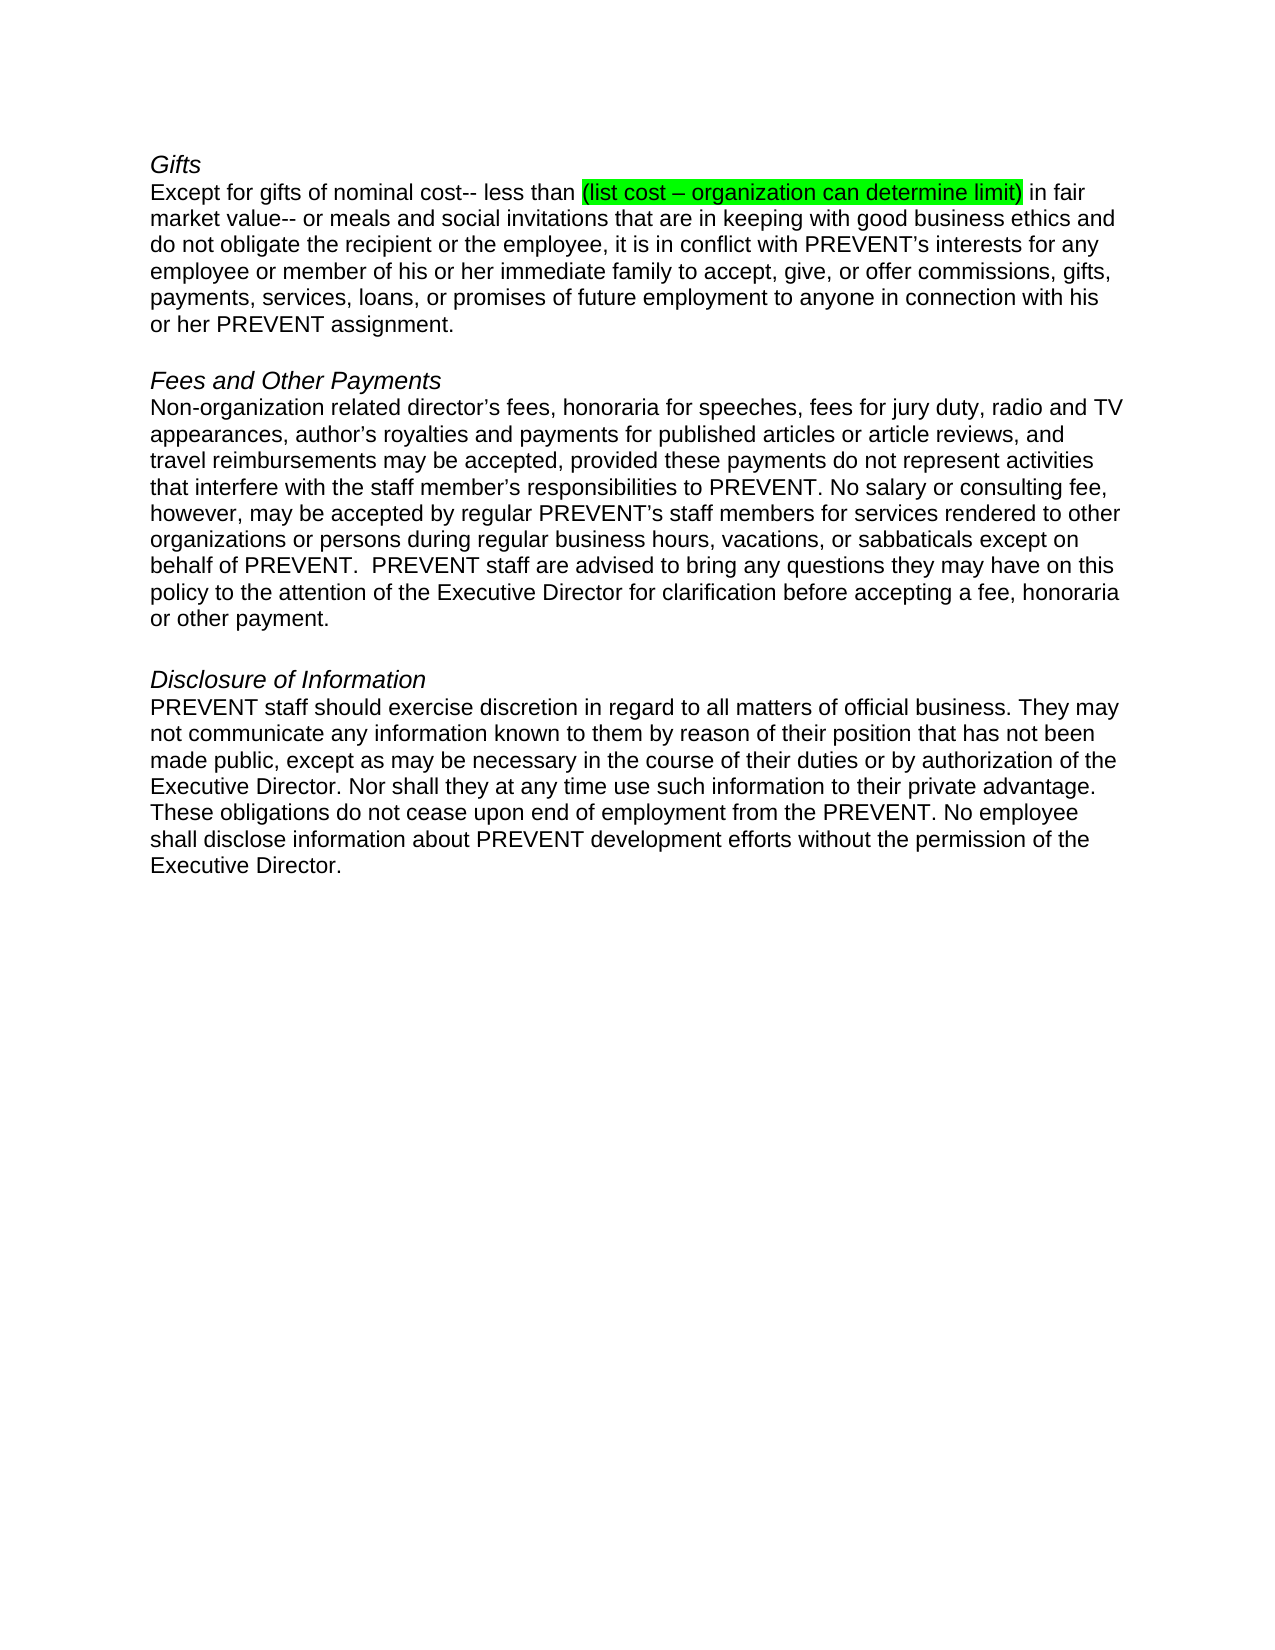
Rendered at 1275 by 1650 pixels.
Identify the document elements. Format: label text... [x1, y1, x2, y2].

text Disclosure of Information [150, 665, 1125, 694]
text Except for gifts of nominal cost-- less than (list cost – organization can determine limit) in fair market value-- or meals and social invitations that are in keeping with good business ethics and do not obligate the recipient or the employee, it is in conflict with PREVENT’s interests for any employee or member of his or her immediate family to accept, give, or offer commissions, gifts, payments, services, loans, or promises of future employment to anyone in connection with his or her PREVENT assignment. [150, 179, 1125, 337]
text Gifts [150, 150, 1125, 179]
text PREVENT staff should exercise discretion in regard to all matters of official business. They may not communicate any information known to them by reason of their position that has not been made public, except as may be necessary in the course of their duties or by authorization of the Executive Director. Nor shall they at any time use such information to their private advantage. These obligations do not cease upon end of employment from the PREVENT. No employee shall disclose information about PREVENT development efforts without the permission of the Executive Director. [150, 694, 1125, 878]
text Non-organization related director’s fees, honoraria for speeches, fees for jury duty, radio and TV appearances, author’s royalties and payments for published articles or article reviews, and travel reimbursements may be accepted, provided these payments do not represent activities that interfere with the staff member’s responsibilities to PREVENT. No salary or consulting fee, however, may be accepted by regular PREVENT’s staff members for services rendered to other organizations or persons during regular business hours, vacations, or sabbaticals except on behalf of PREVENT. PREVENT staff are advised to bring any questions they may have on this policy to the attention of the Executive Director for clarification before accepting a fee, honoraria or other payment. [150, 394, 1125, 632]
text Fees and Other Payments [150, 366, 1125, 394]
